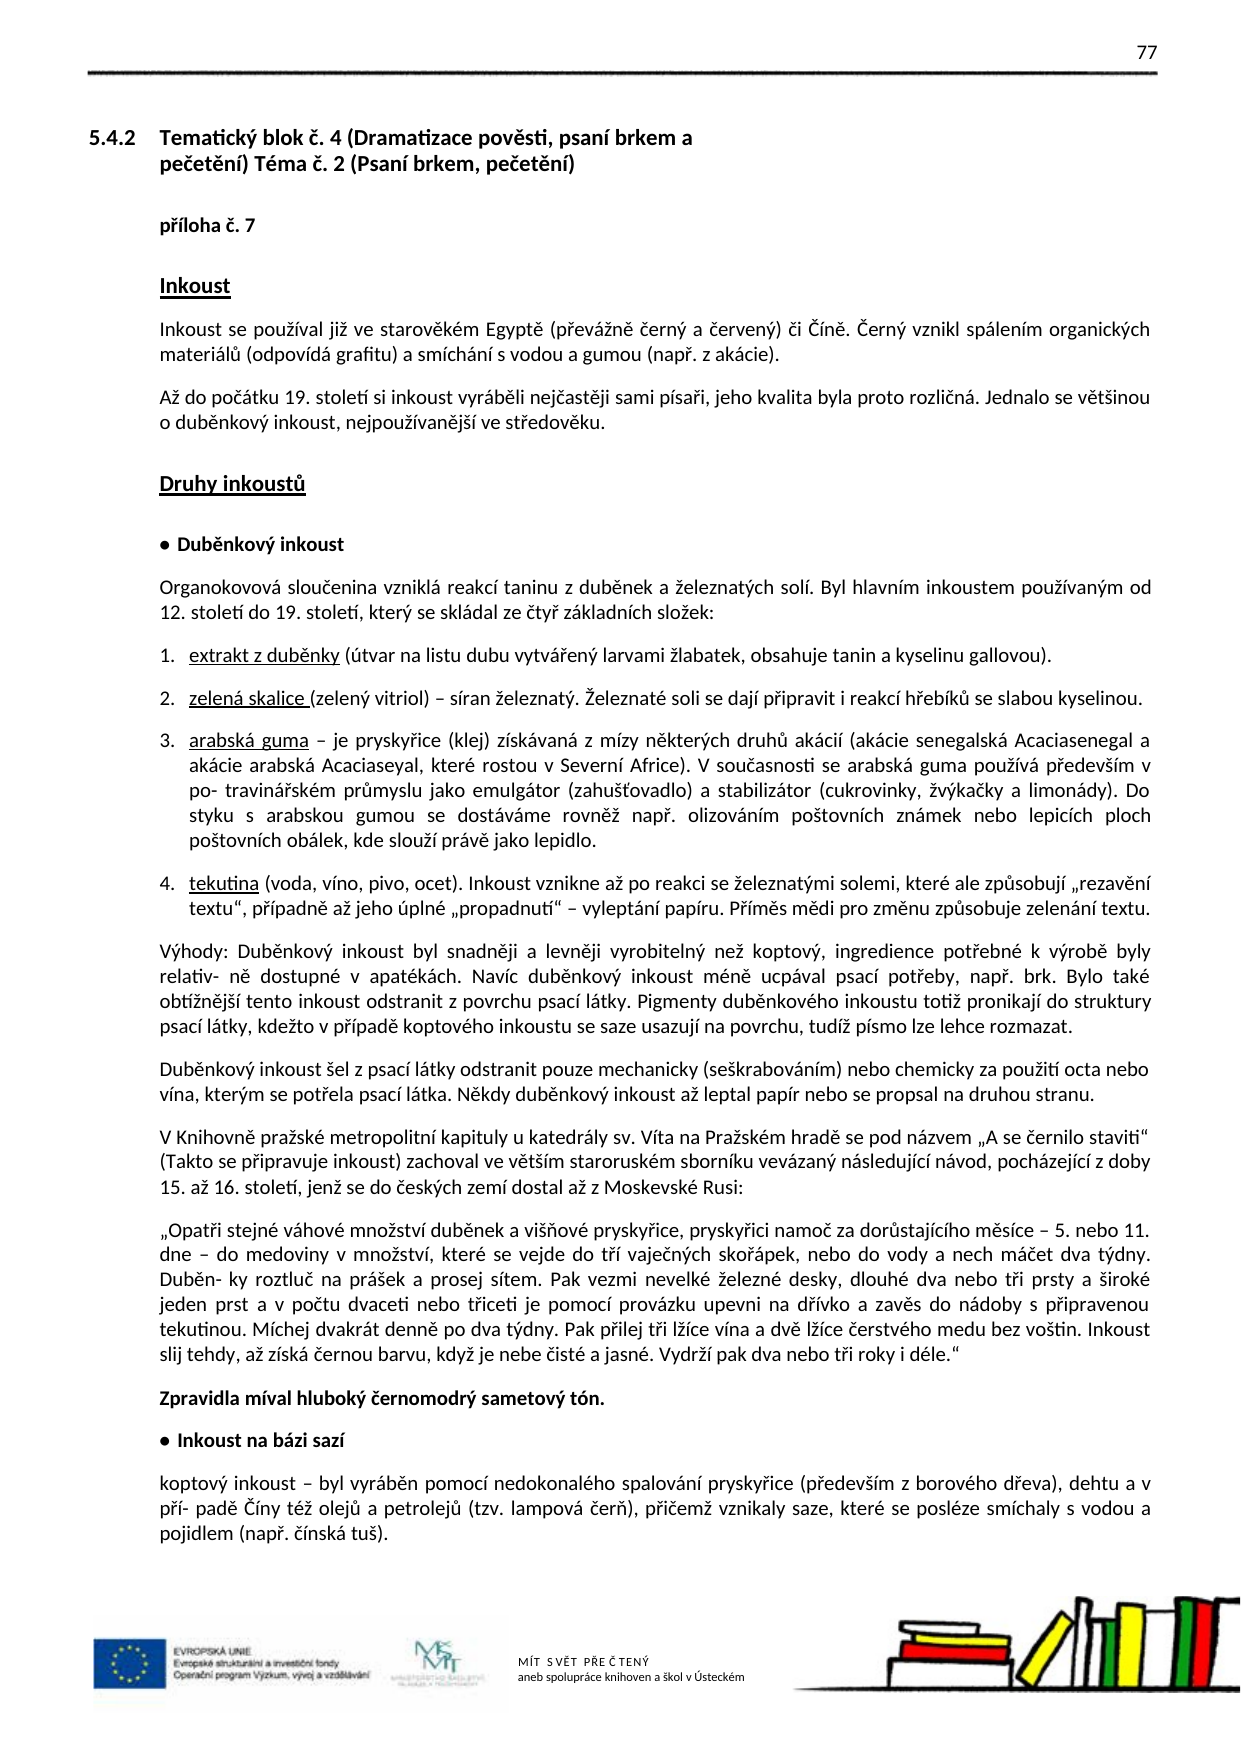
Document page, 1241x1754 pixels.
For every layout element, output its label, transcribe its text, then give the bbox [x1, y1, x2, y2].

text příloha č. 7 [159, 212, 1167, 237]
subtitle Duběnkový inkoust [159, 532, 1167, 557]
text Organokovová sloučenina vzniklá reakcí taninu z duběnek a železnatých solí. Byl hlavním inkoustem používaným od 12. století do 19. století, který se skládal ze čtyř základních složek: [159, 575, 1152, 624]
text koptový inkoust – byl vyráběn pomocí nedokonalého spalování pryskyřice (především z borového dřeva), dehtu a v pří- padě Číny též olejů a petrolejů (tzv. lampová čerň), přičemž vznikaly saze, které se posléze smíchaly s vodou a pojidlem (např. čínská tuš). [159, 1471, 1152, 1545]
subtitle Tematický blok č. 4 (Dramatizace pověsti, psaní brkem a pečetění) Téma č. 2 (Psaní brkem, pečetění) [88, 125, 782, 177]
text Až do počátku 19. století si inkoust vyráběli nejčastěji sami písaři, jeho kvalita byla proto rozličná. Jednalo se většinou o duběnkový inkoust, nejpoužívanější ve středověku. [159, 384, 1152, 434]
list arabská guma – je pryskyřice (klej) získávaná z mízy některých druhů akácií (akácie senegalská Acaciasenegal a akácie arabská Acaciaseyal, které rostou v Severní Africe). V současnosti se arabská guma používá především v po- travinářském průmyslu jako emulgátor (zahušťovadlo) a stabilizátor (cukrovinky, žvýkačky a limonády). Do styku s arabskou gumou se dostáváme rovněž např. olizováním poštovních známek nebo lepicích ploch poštovních obálek, kde slouží právě jako lepidlo. [159, 728, 1152, 853]
list extrakt z duběnky (útvar na listu dubu vytvářený larvami žlabatek, obsahuje tanin a kyselinu gallovou). [159, 642, 1167, 667]
picture [87, 70, 1158, 77]
subtitle Zpravidla míval hluboký černomodrý sametový tón. [159, 1385, 1167, 1410]
subtitle Inkoust [159, 272, 1167, 300]
list zelená skalice (zelený vitriol) – síran železnatý. Železnaté soli se dají připravit i reakcí hřebíků se slabou kyselinou. [159, 685, 1167, 710]
list Inkoust na bázi sazí [159, 1427, 1167, 1453]
subtitle Druhy inkoustů [159, 469, 1167, 497]
text Inkoust se používal již ve starověkém Egyptě (převážně černý a červený) či Číně. Černý vznikl spálením organických materiálů (odpovídá grafitu) a smíchání s vodou a gumou (např. z akácie). [159, 317, 1152, 367]
text Duběnkový inkoust šel z psací látky odstranit pouze mechanicky (seškrabováním) nebo chemicky za použití octa nebo vína, kterým se potřela psací látka. Někdy duběnkový inkoust až leptal papír nebo se propsal na druhou stranu. [159, 1057, 1152, 1106]
text V Knihovně pražské metropolitní kapituly u katedrály sv. Víta na Pražském hradě se pod názvem „A se černilo staviti“ (Takto se připravuje inkoust) zachoval ve větším staroruském sborníku vevázaný následující návod, pocházející z doby [159, 1124, 1152, 1174]
text Výhody: Duběnkový inkoust byl snadněji a levněji vyrobitelný než koptový, ingredience potřebné k výrobě byly relativ- ně dostupné v apatékách. Navíc duběnkový inkoust méně ucpával psací potřeby, např. brk. Bylo také obtížnější tento inkoust odstranit z povrchu psací látky. Pigmenty duběnkového inkoustu totiž pronikají do struktury psací látky, kdežto v případě koptového inkoustu se saze usazují na povrchu, tudíž písmo lze lehce rozmazat. [159, 939, 1152, 1038]
picture [792, 1596, 1241, 1693]
text 15. až 16. století, jenž se do českých zemí dostal až z Moskevské Rusi: [159, 1174, 1167, 1199]
picture [93, 1615, 509, 1713]
list tekutina (voda, víno, pivo, ocet). Inkoust vznikne až po reakci se železnatými solemi, které ale způsobují „rezavění textu“, případně až jeho úplné „propadnutí“ – vyleptání papíru. Příměs mědi pro změnu způsobuje zelenání textu. [159, 871, 1152, 921]
text „Opatři stejné váhové množství duběnek a višňové pryskyřice, pryskyřici namoč za dorůstajícího měsíce – 5. nebo 11. dne – do medoviny v množství, které se vejde do tří vaječných skořápek, nebo do vody a nech máčet dva týdny. Duběn- ky roztluč na prášek a prosej sítem. Pak vezmi nevelké železné desky, dlouhé dva nebo tři prsty a široké jeden prst a v počtu dvaceti nebo třiceti je pomocí provázku upevni na dřívko a zavěs do nádoby s připravenou tekutinou. Míchej dvakrát denně po dva týdny. Pak přilej tři lžíce vína a dvě lžíce čerstvého medu bez voštin. Inkoust slij tehdy, až získá černou barvu, když je nebe čisté a jasné. Vydrží pak dva nebo tři roky i déle.“ [159, 1217, 1152, 1367]
